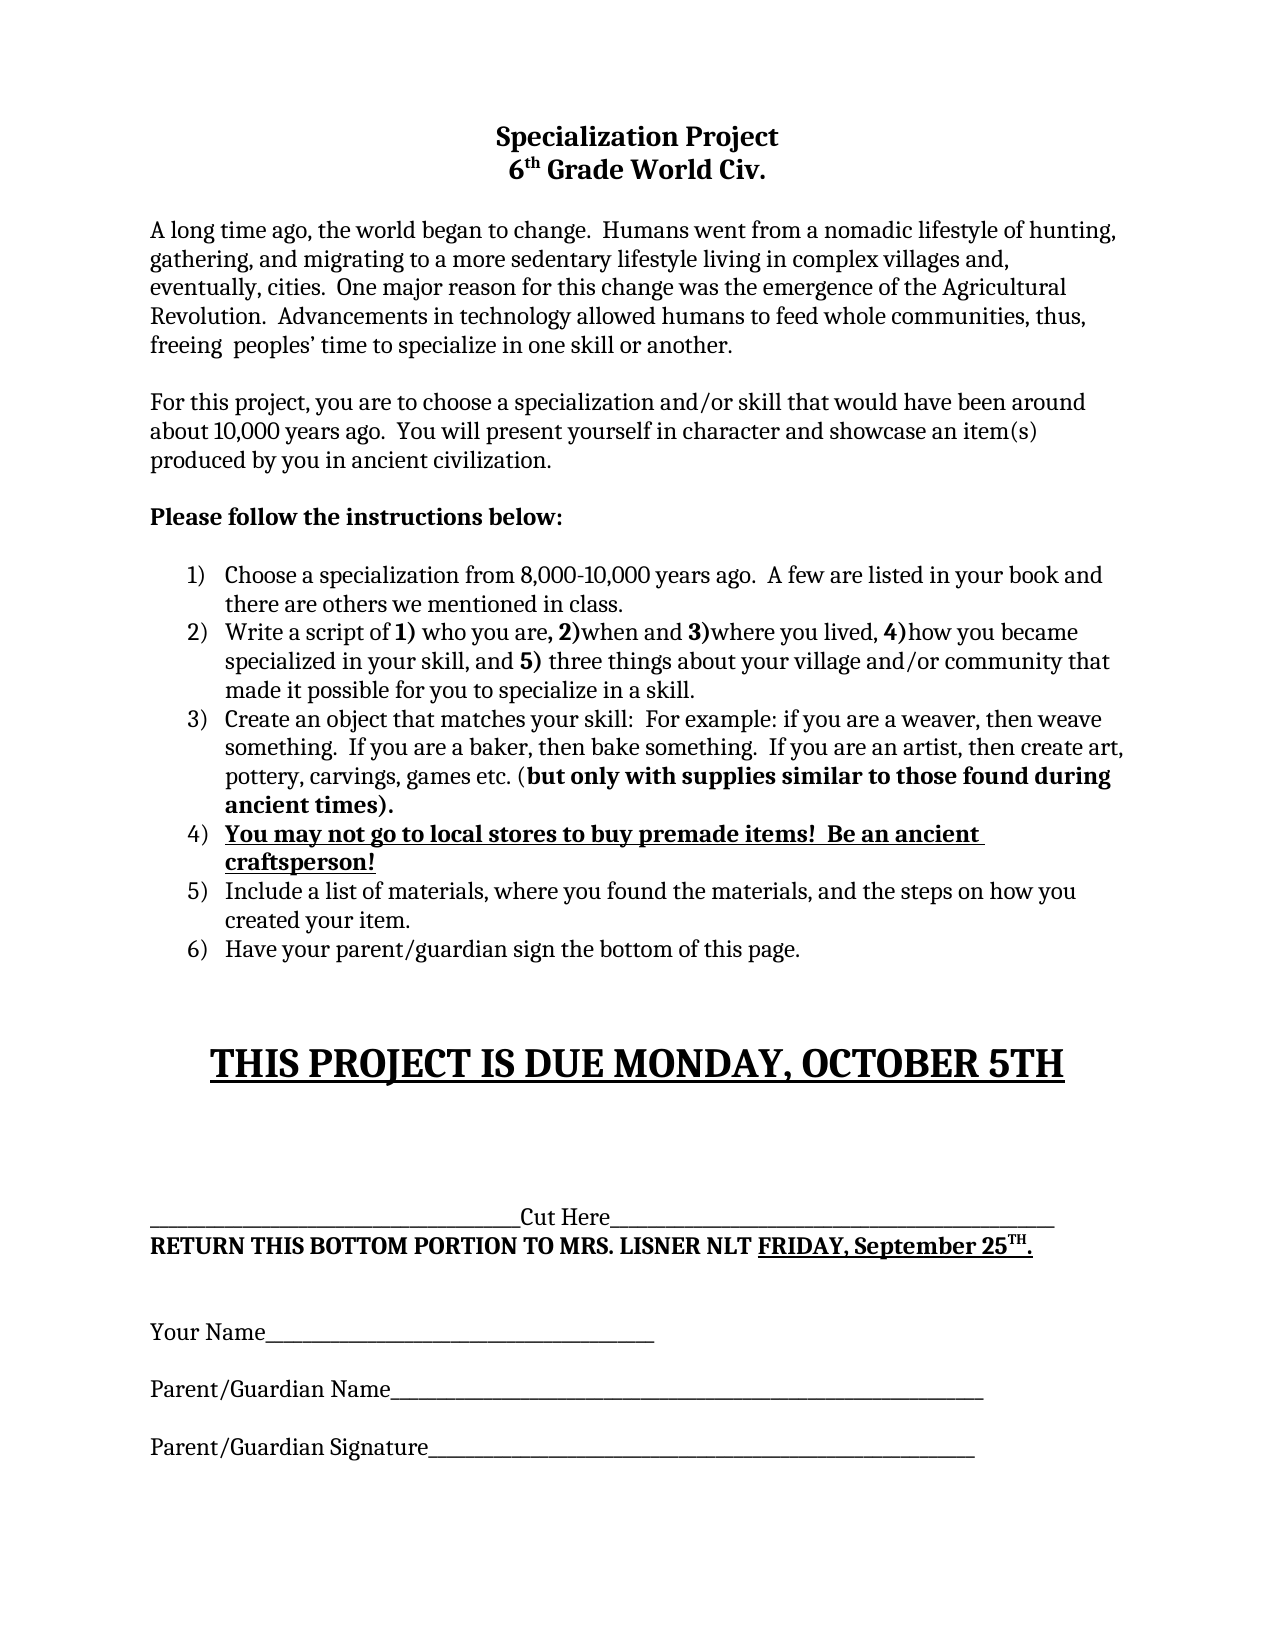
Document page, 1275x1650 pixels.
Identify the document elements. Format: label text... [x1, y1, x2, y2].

text RETURN THIS BOTTOM PORTION TO MRS. LISNER NLT FRIDAY, September 25TH. [150, 1232, 1125, 1260]
text Please follow the instructions below: [150, 503, 1125, 532]
list Have your parent/guardian sign the bottom of this page. [187, 934, 1125, 963]
list You may not go to local stores to buy premade items! Be an ancient craftsperson! [187, 819, 1125, 877]
text A long time ago, the world began to change. Humans went from a nomadic lifestyle of hunting, gathering, and migrating to a more sedentary lifestyle living in complex villages and, eventually, cities. One major reason for this change was the emergence of the Agricultural Revolution. Advancements in technology allowed humans to feed whole communities, thus, freeing peoples’ time to specialize in one skill or another. [150, 216, 1125, 359]
text Parent/Guardian Signature___________________________________________________________ [150, 1433, 1125, 1462]
text For this project, you are to choose a specialization and/or skill that would have been around about 10,000 years ago. You will present yourself in character and showcase an item(s) produced by you in ancient civilization. [150, 388, 1125, 474]
text Your Name__________________________________________ [150, 1318, 1125, 1347]
text Parent/Guardian Name________________________________________________________________ [150, 1375, 1125, 1404]
list Include a list of materials, where you found the materials, and the steps on how you created your item. [187, 877, 1125, 934]
list Create an object that matches your skill: For example: if you are a weaver, then weave something. If you are a baker, then bake something. If you are an artist, then create art, pottery, carvings, games etc. (but only with supplies similar to those found during ancient times). [187, 704, 1125, 819]
text 6th Grade World Civ. [150, 153, 1125, 187]
text Specialization Project [150, 120, 1125, 153]
text ________________________________________Cut Here________________________________________________ [150, 1203, 1125, 1232]
list Write a script of 1) who you are, 2)when and 3)where you lived, 4)how you became specialized in your skill, and 5) three things about your village and/or community that made it possible for you to specialize in a skill. [187, 618, 1125, 704]
text THIS PROJECT IS DUE MONDAY, OCTOBER 5TH [150, 1040, 1125, 1088]
list Choose a specialization from 8,000-10,000 years ago. A few are listed in your book and there are others we mentioned in class. [187, 561, 1125, 618]
